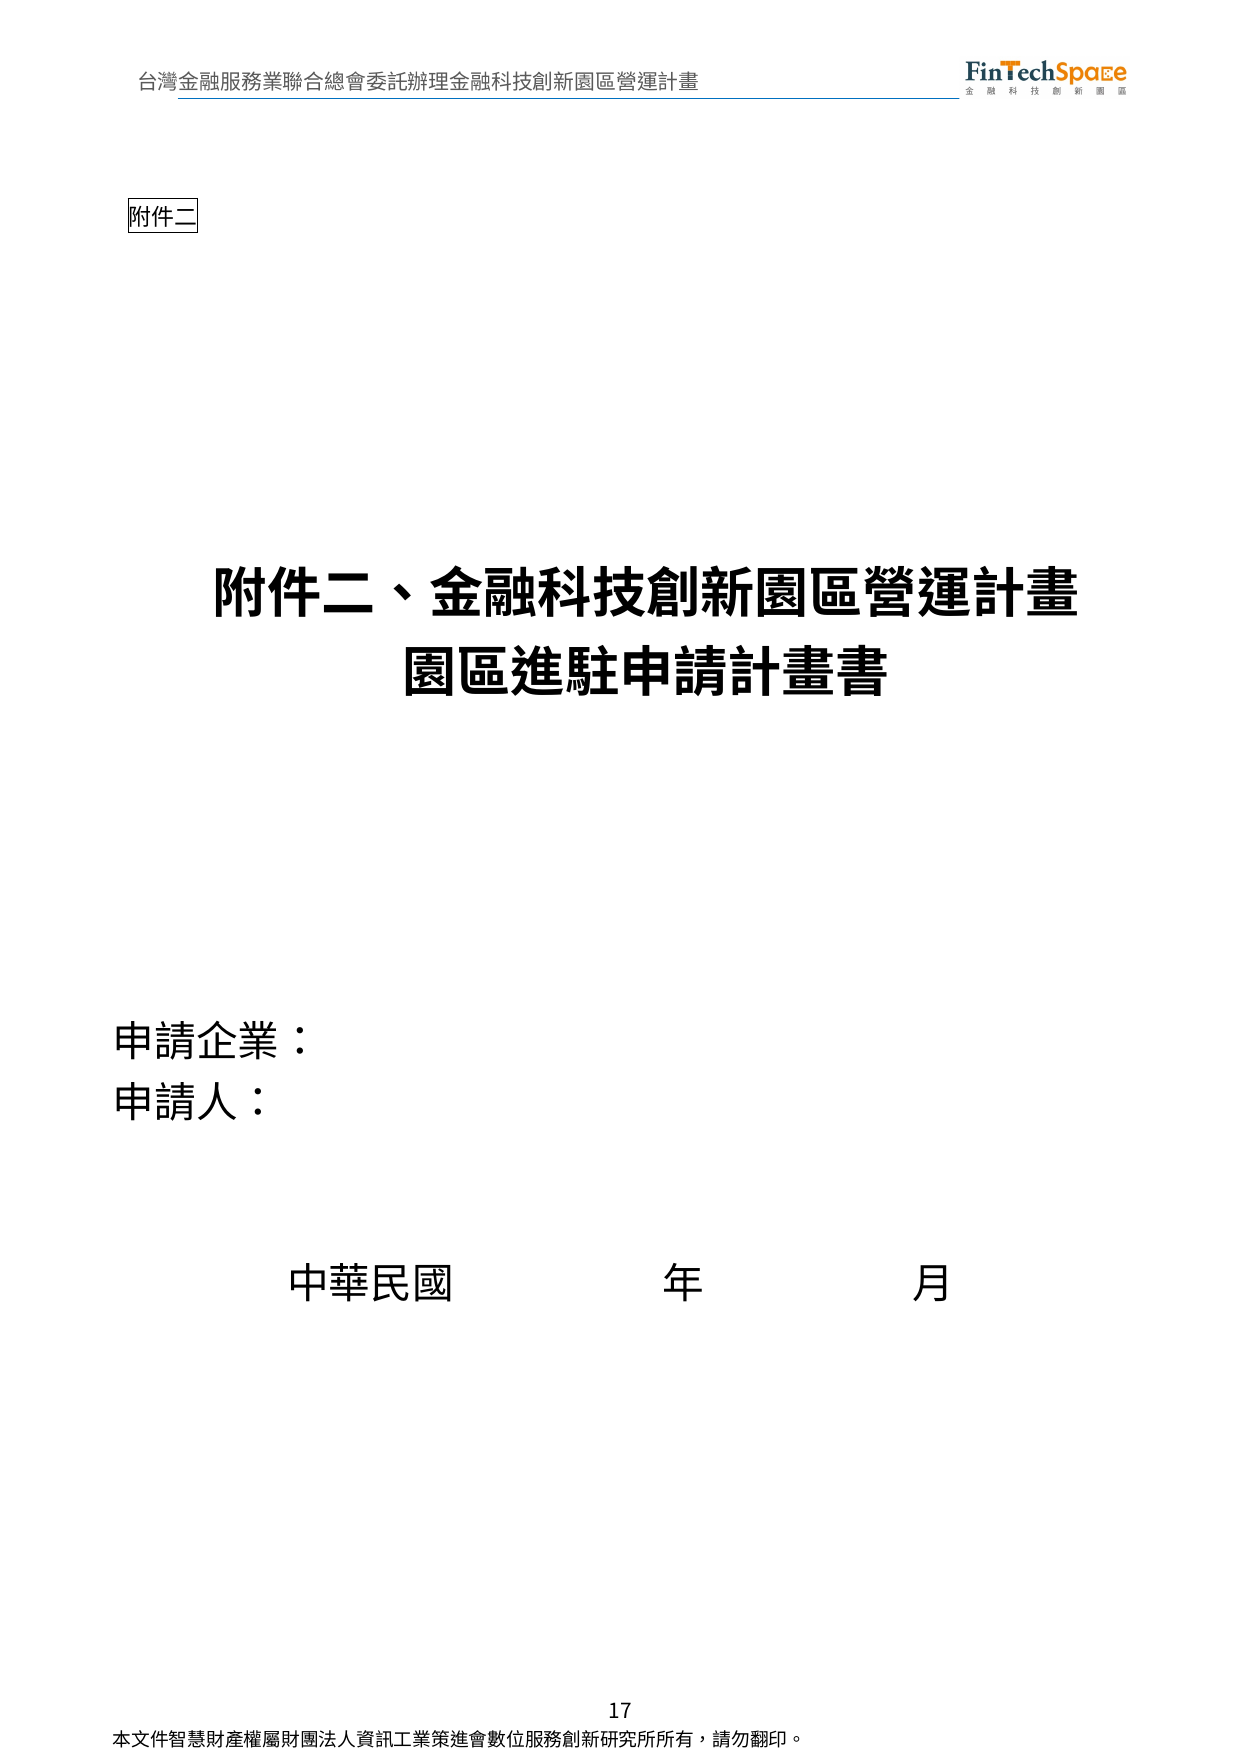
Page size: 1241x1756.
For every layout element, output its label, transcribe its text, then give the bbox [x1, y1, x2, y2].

picture [959, 56, 1130, 99]
text 申請人： [112, 1069, 1128, 1129]
text 申請企業： [112, 1008, 1128, 1069]
text 中華民國 年 月 [112, 1250, 1128, 1310]
subtitle 附件二、金融科技創新園區營運計畫園區進駐申請計畫書 [190, 550, 1102, 707]
